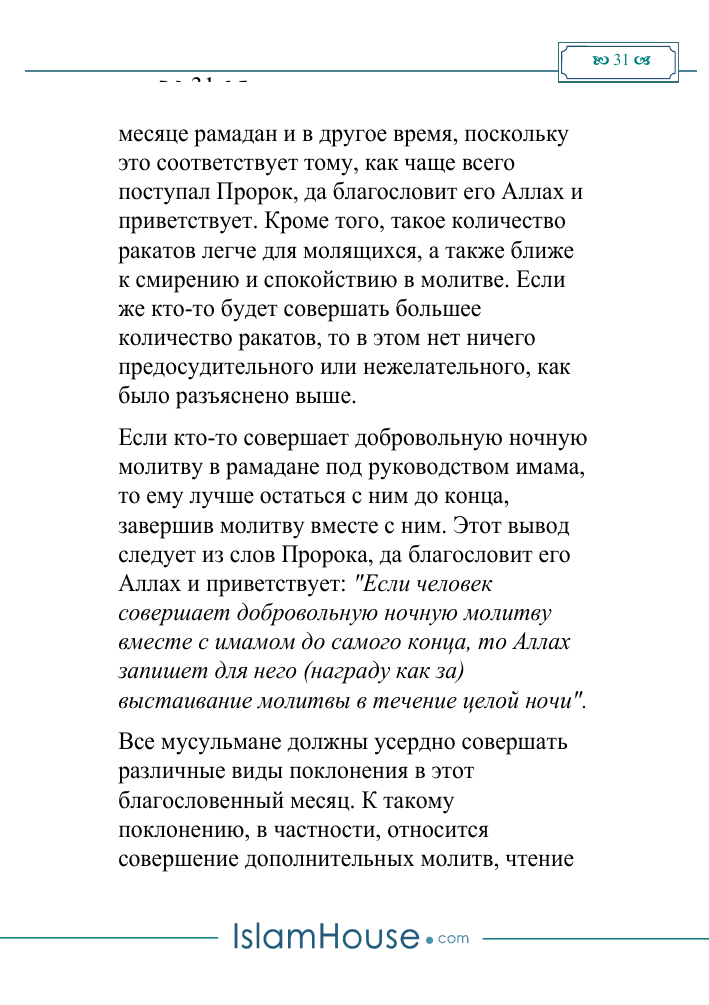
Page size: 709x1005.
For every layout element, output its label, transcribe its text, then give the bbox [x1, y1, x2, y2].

picture [0, 918, 219, 954]
text Если кто-то совершает добровольную ночную молитву в рамадане под руководством имама, то ему лучше остаться с ним до конца, завершив молитву вместе с ним. Этот вывод следует из слов Пророка, да благословит его Аллах и приветствует: "Если человек совершает добровольную ночную молитву вместе с имамом до самого конца, то Аллах запишет для него (награду как за) выстаивание молитвы в течение целой ночи". [118, 422, 591, 714]
picture [226, 918, 709, 955]
